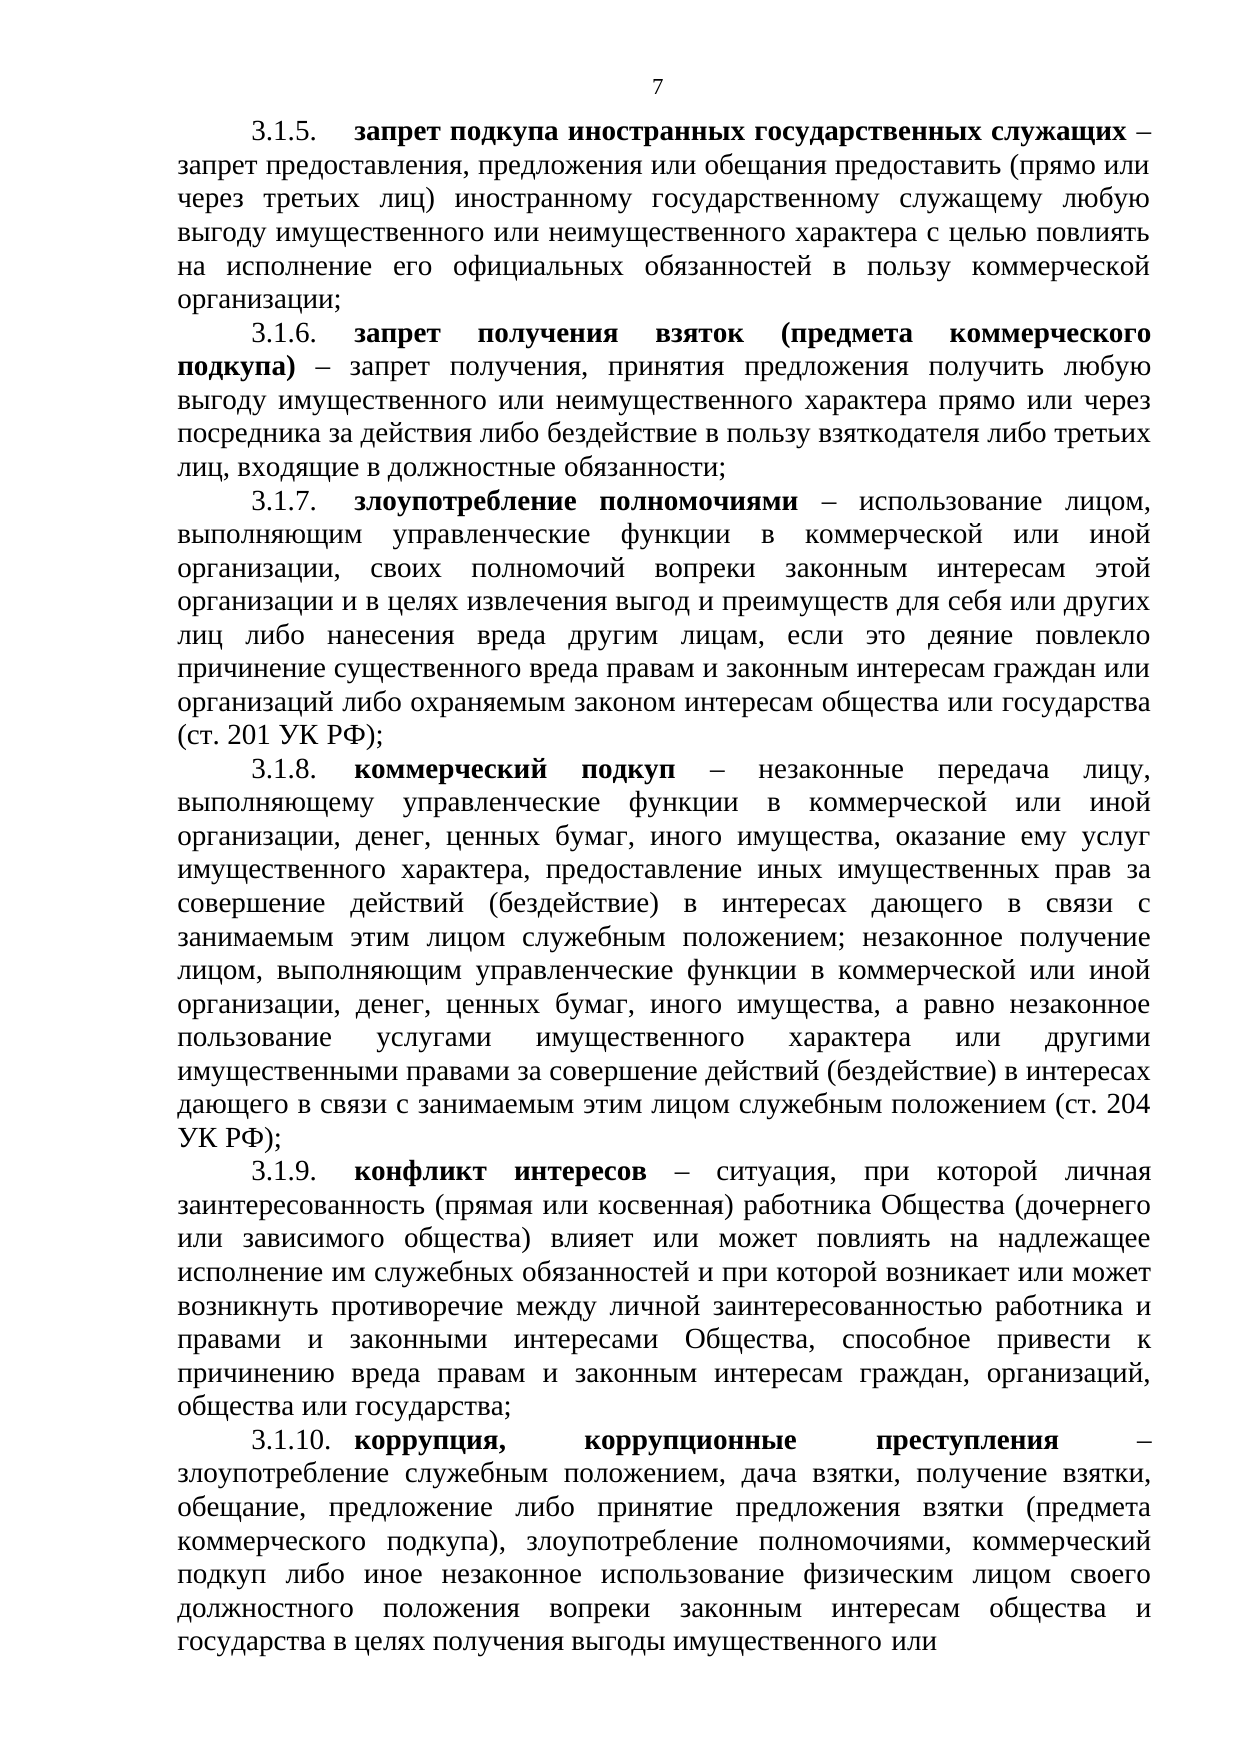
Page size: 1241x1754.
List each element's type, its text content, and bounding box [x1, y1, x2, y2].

list злоупотребление полномочиями – использование лицом, выполняющим управленческие функции в коммерческой или иной организации, своих полномочий вопреки законным интересам этой организации и в целях извлечения выгод и преимуществ для себя или других лиц либо нанесения вреда другим лицам, если это деяние повлекло причинение существенного вреда правам и законным интересам граждан или организаций либо охраняемым законом интересам общества или государства (ст. 201 УК РФ); [177, 483, 1151, 751]
list коммерческий подкуп – незаконные передача лицу, выполняющему управленческие функции в коммерческой или иной организации, денег, ценных бумаг, иного имущества, оказание ему услуг имущественного характера, предоставление иных имущественных прав за совершение действий (бездействие) в интересах дающего в связи с занимаемым этим лицом служебным положением; незаконное получение лицом, выполняющим управленческие функции в коммерческой или иной организации, денег, ценных бумаг, иного имущества, а равно незаконное пользование услугами имущественного характера или другими имущественными правами за совершение действий (бездействие) в интересах дающего в связи с занимаемым этим лицом служебным положением (ст. 204 УК РФ); [177, 751, 1151, 1153]
list запрет получения взяток (предмета коммерческого подкупа) – запрет получения, принятия предложения получить любую выгоду имущественного или неимущественного характера прямо или через посредника за действия либо бездействие в пользу взяткодателя либо третьих лиц, входящие в должностные обязанности; [177, 315, 1152, 483]
list запрет подкупа иностранных государственных служащих – запрет предоставления, предложения или обещания предоставить (прямо или через третьих лиц) иностранному государственному служащему любую выгоду имущественного или неимущественного характера с целью повлиять на исполнение его официальных обязанностей в пользу коммерческой организации; [177, 113, 1151, 315]
list коррупция, коррупционные преступления – злоупотребление служебным положением, дача взятки, получение взятки, обещание, предложение либо принятие предложения взятки (предмета коммерческого подкупа), злоупотребление полномочиями, коммерческий подкуп либо иное незаконное использование физическим лицом своего должностного положения вопреки законным интересам общества и государства в целях получения выгоды имущественного или [177, 1422, 1152, 1657]
list конфликт интересов – ситуация, при которой личная заинтересованность (прямая или косвенная) работника Общества (дочернего или зависимого общества) влияет или может повлиять на надлежащее исполнение им служебных обязанностей и при которой возникает или может возникнуть противоречие между личной заинтересованностью работника и правами и законными интересами Общества, способное привести к причинению вреда правам и законным интересам граждан, организаций, общества или государства; [177, 1153, 1152, 1422]
